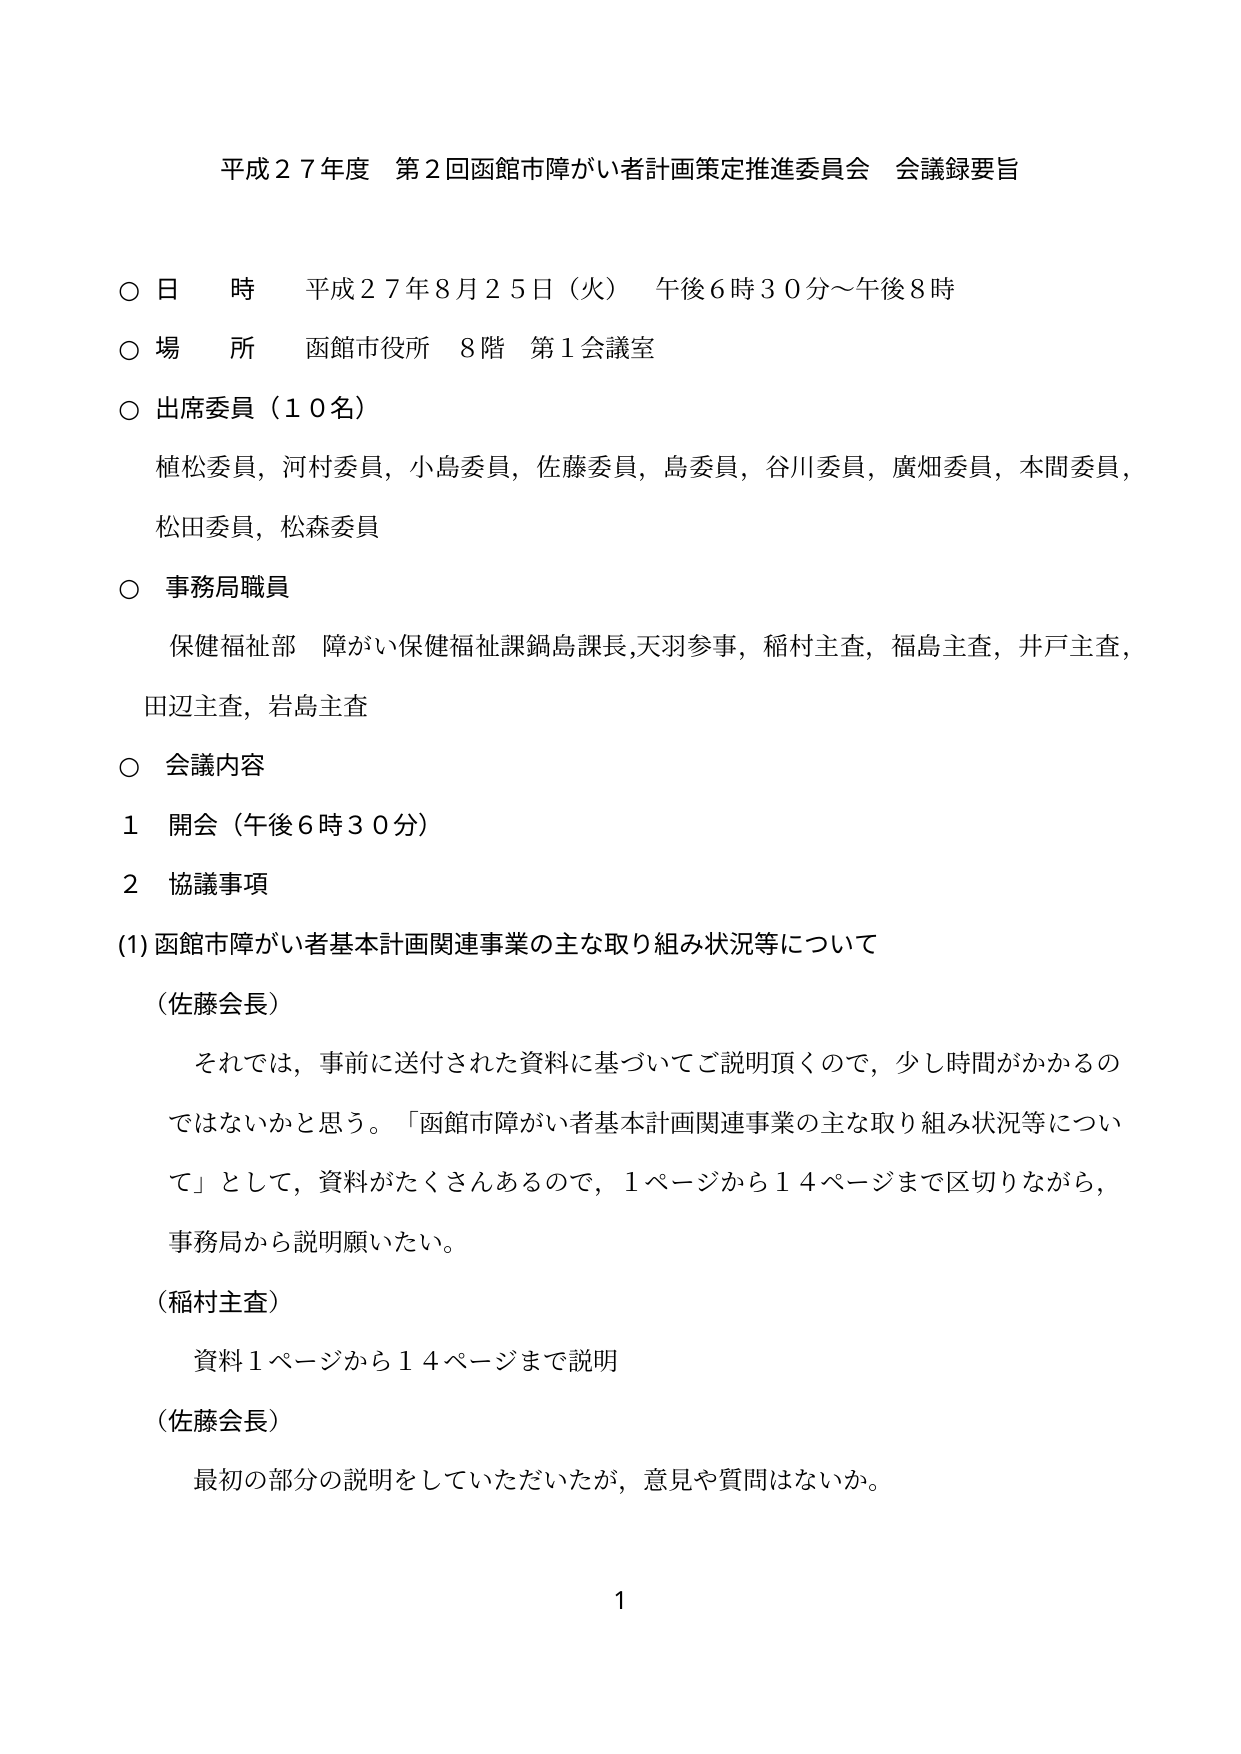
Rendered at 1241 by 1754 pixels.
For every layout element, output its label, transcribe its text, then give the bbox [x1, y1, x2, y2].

text （稲村主査） [118, 1270, 1122, 1330]
list 日 時 平成２７年８月２５日（火） 午後６時３０分～午後８時 [118, 257, 1122, 317]
text 最初の部分の説明をしていただいたが，意見や質問はないか。 [118, 1449, 1122, 1509]
list 場 所 函館市役所 ８階 第１会議室 [118, 317, 1122, 377]
text １ 開会（午後６時３０分） [118, 794, 1122, 853]
text それでは，事前に送付された資料に基づいてご説明頂くので，少し時間がかかるのではないかと思う。「函館市障がい者基本計画関連事業の主な取り組み状況等について」として，資料がたくさんあるので，１ページから１４ページまで区切りながら，事務局から説明願いたい。 [118, 1032, 1122, 1270]
text 平成２７年度 第２回函館市障がい者計画策定推進委員会 会議録要旨 [118, 138, 1122, 198]
list 出席委員（１０名） [118, 377, 1122, 436]
text (1) 函館市障がい者基本計画関連事業の主な取り組み状況等について [118, 913, 1122, 972]
list 植松委員，河村委員，小島委員，佐藤委員，島委員，谷川委員，廣畑委員，本間委員，松田委員，松森委員 [156, 436, 1122, 555]
text ２ 協議事項 [118, 853, 1122, 913]
text ○ 事務局職員 [118, 555, 1122, 615]
text 保健福祉部 障がい保健福祉課鍋島課長,天羽参事，稲村主査，福島主査，井戸主査，田辺主査，岩島主査 [118, 615, 1122, 734]
text ○ 会議内容 [118, 734, 1122, 794]
text （佐藤会長） [118, 1389, 1122, 1449]
text 資料１ページから１４ページまで説明 [118, 1330, 1122, 1389]
text （佐藤会長） [118, 972, 1122, 1032]
